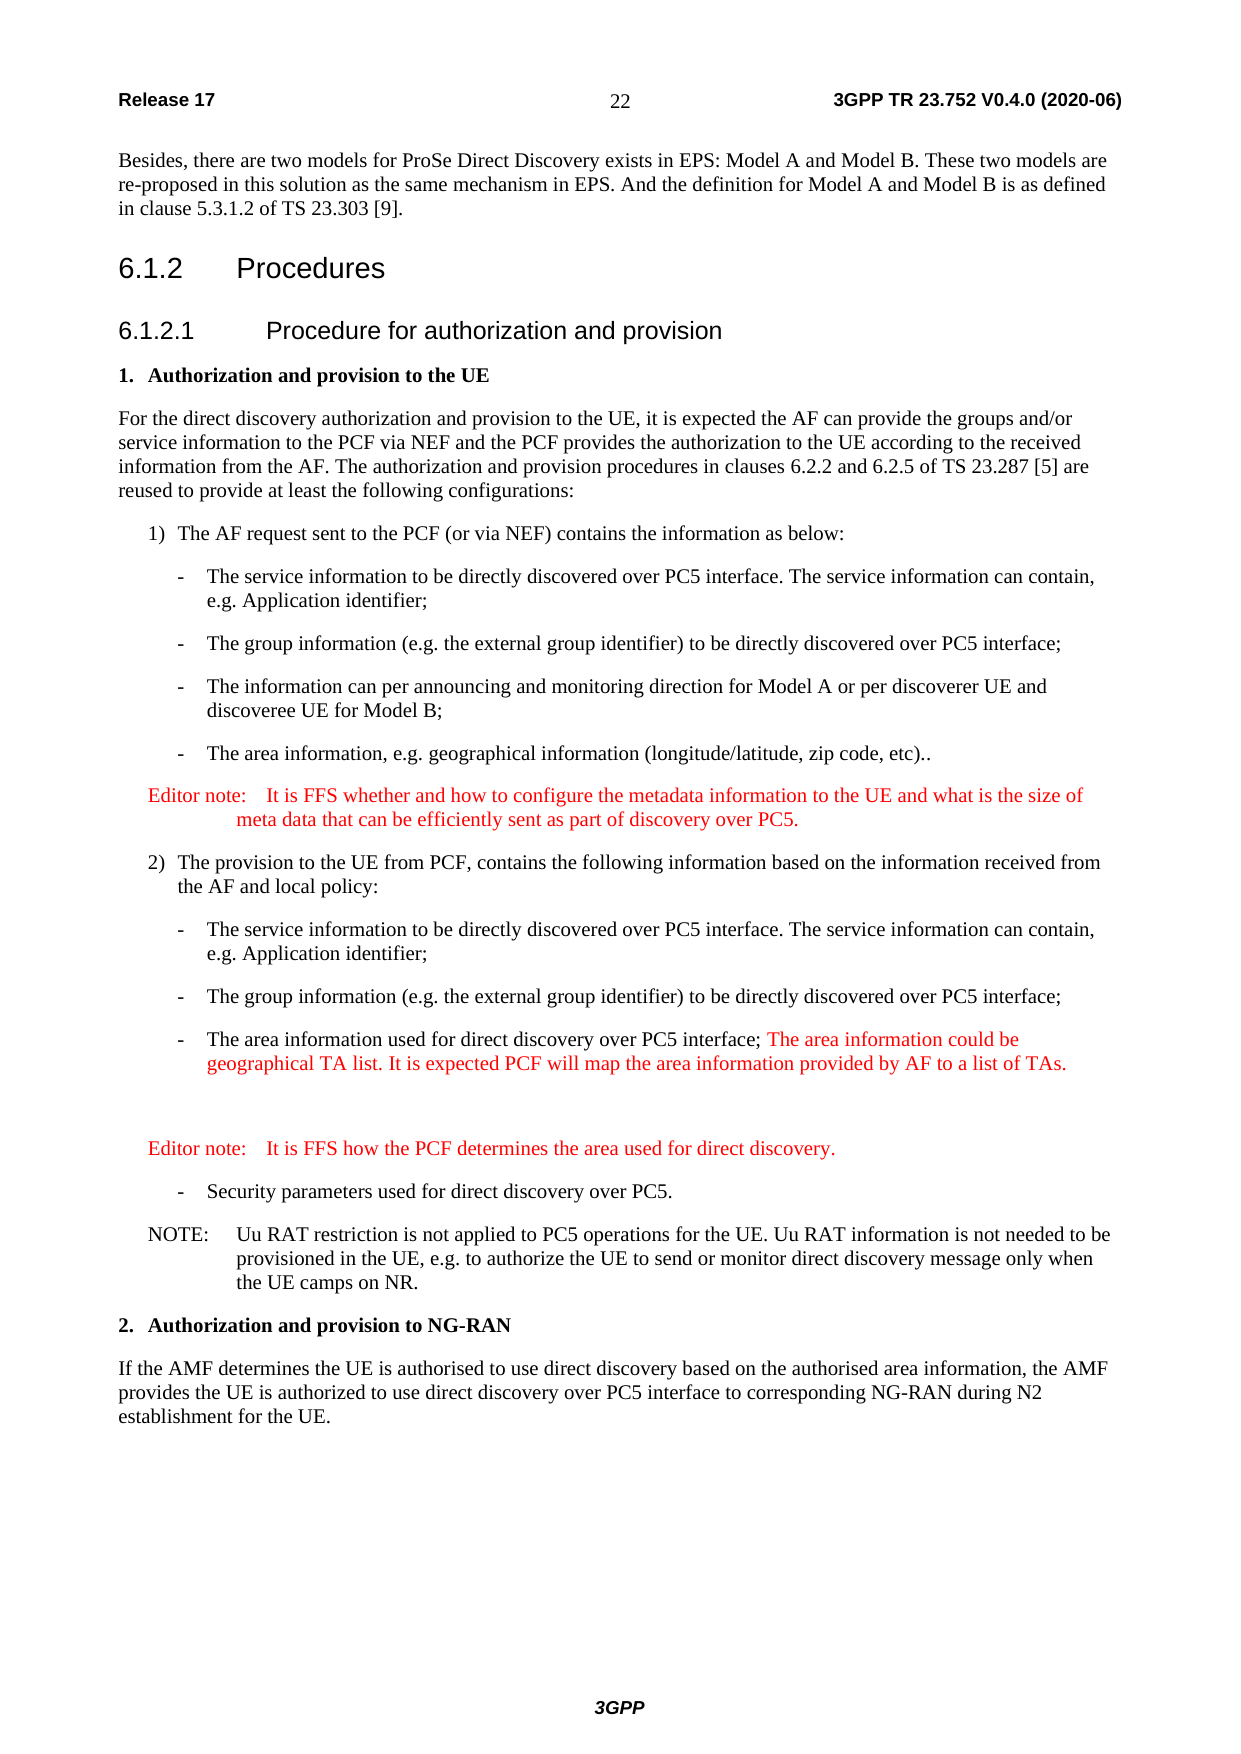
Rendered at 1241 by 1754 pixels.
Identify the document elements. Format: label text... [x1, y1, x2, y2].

text - Security parameters used for direct discovery over PC5. [177, 1179, 1122, 1203]
text 1) The AF request sent to the PCF (or via NEF) contains the information as below: [148, 521, 1122, 545]
text - The group information (e.g. the external group identifier) to be directly discovered over PC5 interface; [177, 631, 1122, 655]
text Editor note: It is FFS whether and how to configure the metadata information to the UE and what is the size of meta data that can be efficiently sent as part of discovery over PC5. [148, 783, 1122, 831]
text 2) The provision to the UE from PCF, contains the following information based on the information received from the AF and local policy: [148, 850, 1122, 898]
text NOTE: Uu RAT restriction is not applied to PC5 operations for the UE. Uu RAT information is not needed to be provisioned in the UE, e.g. to authorize the UE to send or monitor direct discovery message only when the UE camps on NR. [148, 1222, 1122, 1294]
text - The area information used for direct discovery over PC5 interface; [177, 1027, 1122, 1075]
text 1. Authorization and provision to the UE [118, 363, 1122, 387]
text Besides, there are two models for ProSe Direct Discovery exists in EPS: Model A and Model B. These two models are re-proposed in this solution as the same mechanism in EPS. And the definition for Model A and Model B is as defined in clause 5.3.1.2 of TS 23.303 [9]. [118, 147, 1122, 220]
text - The group information (e.g. the external group identifier) to be directly discovered over PC5 interface; [177, 984, 1122, 1008]
text - The information can per announcing and monitoring direction for Model A or per discoverer UE and discoveree UE for Model B; [177, 673, 1122, 722]
subtitle 6.1.2 Procedures [118, 251, 1122, 284]
text If the AMF determines the UE is authorised to use direct discovery based on the authorised area information, the AMF provides the UE is authorized to use direct discovery over PC5 interface to corresponding NG-RAN during N2 establishment for the UE. [118, 1356, 1122, 1428]
text - The service information to be directly discovered over PC5 interface. The service information can contain, e.g. Application identifier; [177, 564, 1122, 612]
text - The area information [177, 740, 1122, 764]
text For the direct discovery authorization and provision to the UE, it is expected the AF can provide the groups and/or service information to the PCF via NEF and the PCF provides the authorization to the UE according to the received information from the AF. The authorization and provision procedures in clauses 6.2.2 and 6.2.5 of TS 23.287 [5] are reused to provide at least the following configurations: [118, 406, 1122, 502]
subtitle 6.1.2.1 Procedure for authorization and provision [118, 316, 1122, 344]
text 2. Authorization and provision to NG-RAN [118, 1313, 1122, 1337]
text - The service information to be directly discovered over PC5 interface. The service information can contain, e.g. Application identifier; [177, 917, 1122, 965]
